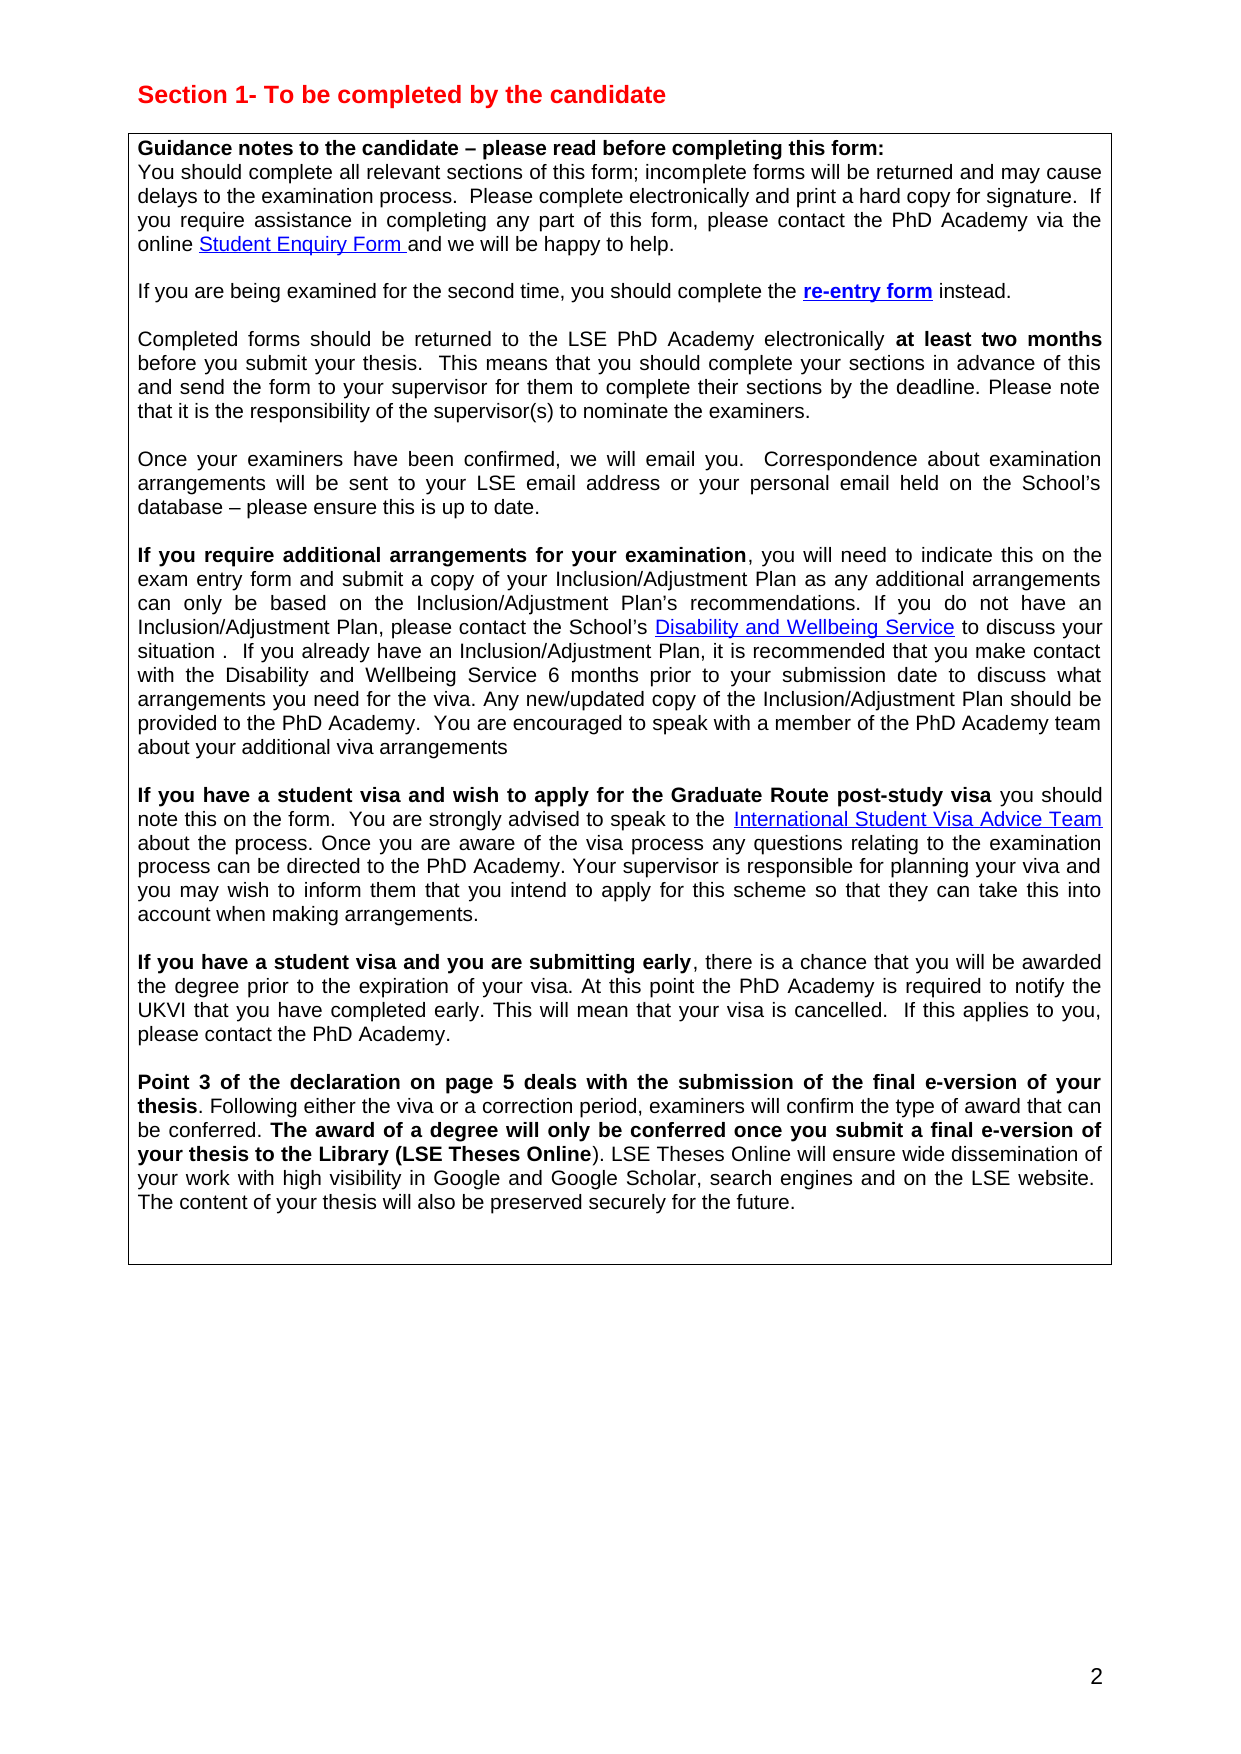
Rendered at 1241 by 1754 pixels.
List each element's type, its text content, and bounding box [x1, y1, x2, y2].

text If you are being examined for the second time, you should complete the re-entry form instead. [137, 279, 1103, 303]
text If you have a student visa and wish to apply for the Graduate Route post-study visa you should note this on the form. You are strongly advised to speak to the International Student Visa Advice Team about the process. Once you are aware of the visa process any questions relating to the examination process can be directed to the PhD Academy. Your supervisor is responsible for planning your viva and you may wish to inform them that you intend to apply for this scheme so that they can take this into account when making arrangements. [137, 782, 1103, 926]
text Point 3 of the declaration on page 5 deals with the submission of the final e-version of your thesis. Following either the viva or a correction period, examiners will confirm the type of award that can be conferred. The award of a degree will only be conferred once you submit a final e-version of your thesis to the Library (LSE Theses Online). LSE Theses Online will ensure wide dissemination of your work with high visibility in Google and Google Scholar, search engines and on the LSE website. The content of your thesis will also be preserved securely for the future. [137, 1070, 1103, 1214]
text If you have a student visa and you are submitting early, there is a chance that you will be awarded the degree prior to the expiration of your visa. At this point the PhD Academy is required to notify the UKVI that you have completed early. This will mean that your visa is cancelled. If this applies to you, please contact the PhD Academy. [137, 950, 1103, 1046]
text Guidance notes to the candidate – please read before completing this form: [129, 134, 1111, 159]
subtitle Completed forms should be returned to the LSE PhD Academy electronically at least two months before you submit your thesis. This means that you should complete your sections in advance of this and send the form to your supervisor for them to complete their sections by the deadline. Please note that it is the responsibility of the supervisor(s) to nominate the examiners. [137, 327, 1103, 423]
text Section 1- To be completed by the candidate [137, 80, 1103, 108]
text You should complete all relevant sections of this form; incomplete forms will be returned and may cause delays to the examination process. Please complete electronically and print a hard copy for signature. If you require assistance in completing any part of this form, please contact the PhD Academy via the online Student Enquiry Form and we will be happy to help. [137, 159, 1103, 255]
subtitle If you require additional arrangements for your examination, you will need to indicate this on the exam entry form and submit a copy of your Inclusion/Adjustment Plan as any additional arrangements can only be based on the Inclusion/Adjustment Plan’s recommendations. If you do not have an Inclusion/Adjustment Plan, please contact the School’s Disability and Wellbeing Service to discuss your situation . If you already have an Inclusion/Adjustment Plan, it is recommended that you make contact with the Disability and Wellbeing Service 6 months prior to your submission date to discuss what arrangements you need for the viva. Any new/updated copy of the Inclusion/Adjustment Plan should be provided to the PhD Academy. You are encouraged to speak with a member of the PhD Academy team about your additional viva arrangements [137, 543, 1103, 758]
subtitle Once your examiners have been confirmed, we will email you. Correspondence about examination arrangements will be sent to your LSE email address or your personal email held on the School’s database – please ensure this is up to date. [137, 447, 1103, 519]
